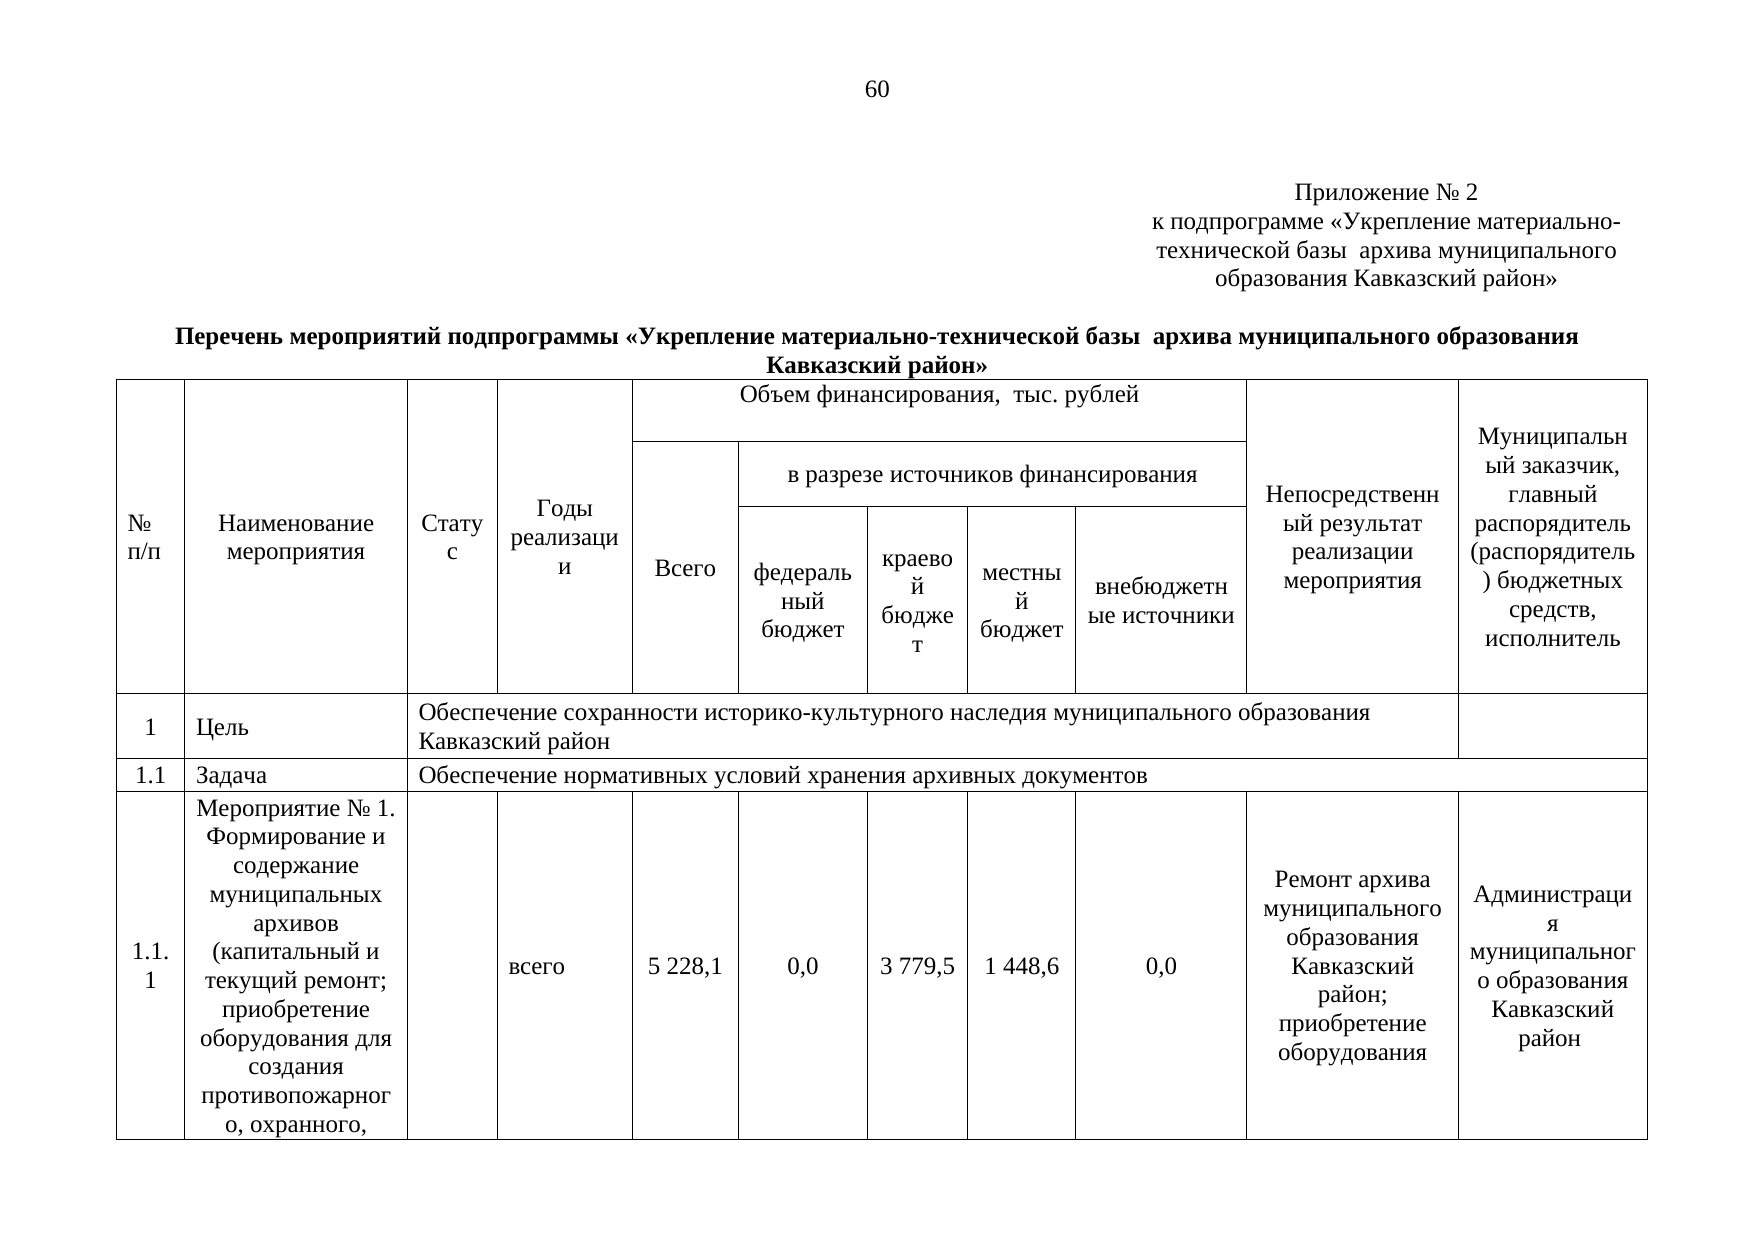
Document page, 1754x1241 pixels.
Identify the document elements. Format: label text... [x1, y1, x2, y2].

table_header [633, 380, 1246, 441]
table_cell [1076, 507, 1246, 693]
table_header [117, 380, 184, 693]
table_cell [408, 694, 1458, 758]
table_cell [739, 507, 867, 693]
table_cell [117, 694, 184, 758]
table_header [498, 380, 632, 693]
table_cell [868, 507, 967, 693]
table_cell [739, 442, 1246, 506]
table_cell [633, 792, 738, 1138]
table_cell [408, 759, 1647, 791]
text Перечень мероприятий подпрограммы «Укрепление материально-технической базы архива муниципального образования Кавказский район» [118, 321, 1636, 378]
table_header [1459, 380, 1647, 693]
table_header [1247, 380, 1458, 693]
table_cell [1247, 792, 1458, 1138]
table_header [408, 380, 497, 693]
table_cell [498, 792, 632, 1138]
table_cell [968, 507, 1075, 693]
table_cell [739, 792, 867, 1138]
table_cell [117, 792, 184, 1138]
text Приложение № 2 к подпрограмме «Укрепление материально-технической базы архива муниципального образования Кавказский район» [1137, 177, 1636, 292]
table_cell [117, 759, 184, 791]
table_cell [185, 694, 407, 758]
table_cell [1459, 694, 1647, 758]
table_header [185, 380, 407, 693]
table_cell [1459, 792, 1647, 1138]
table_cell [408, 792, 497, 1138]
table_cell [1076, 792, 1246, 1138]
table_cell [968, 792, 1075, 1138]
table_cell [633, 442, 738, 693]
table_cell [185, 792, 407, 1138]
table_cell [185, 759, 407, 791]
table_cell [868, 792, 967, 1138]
